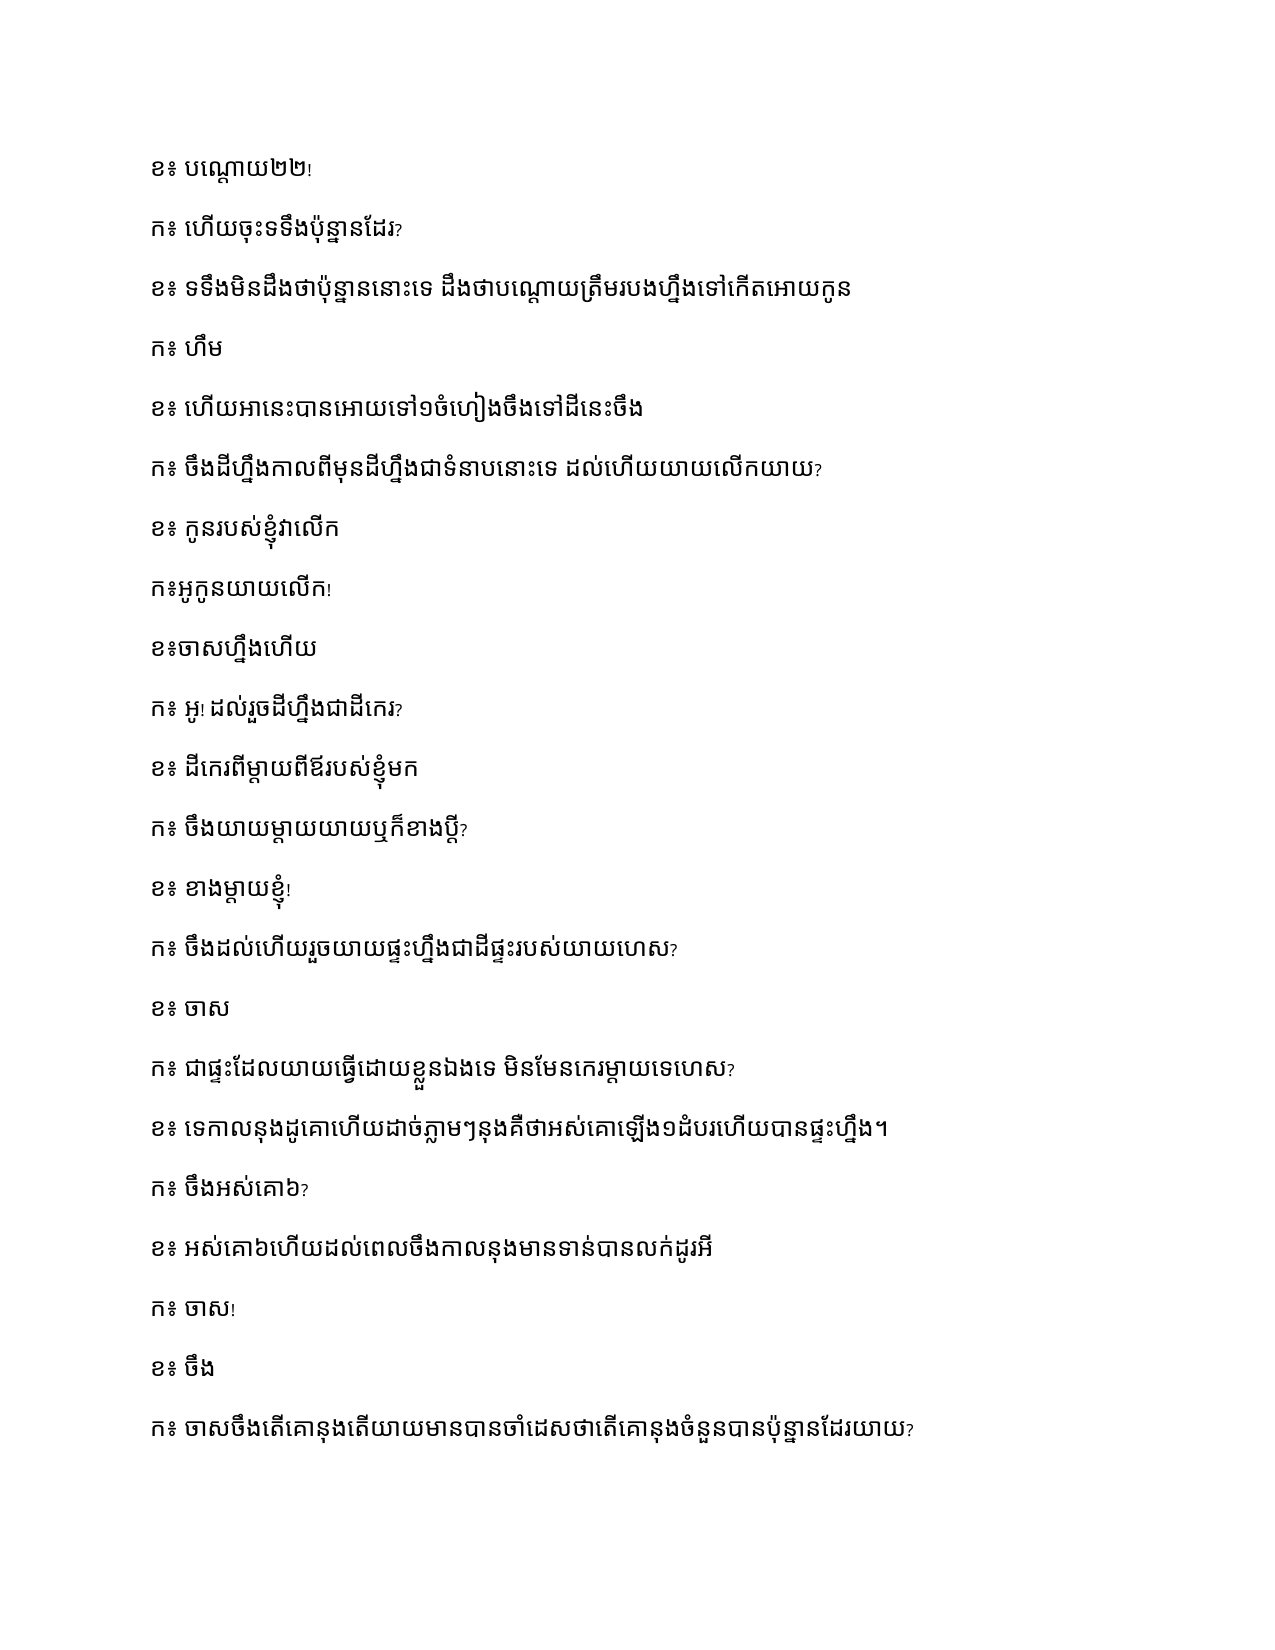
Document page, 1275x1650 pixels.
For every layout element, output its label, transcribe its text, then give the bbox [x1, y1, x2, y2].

text ខ៖ ដីកេរពីម្តាយពីឪរបស់ខ្ញុំមក [150, 750, 1125, 784]
text ក៖ ចឹងដីហ្នឹងកាលពីមុនដីហ្នឹងជាទំនាបនោះទេ ដល់ហើយយាយលើកយាយ? [150, 450, 1125, 484]
text ខ៖ ចឹង [150, 1350, 1125, 1384]
text ខ៖ ខាងម្តាយខ្ញុំ! [150, 870, 1125, 904]
text ក៖ ចឹងអស់គោ៦? [150, 1170, 1125, 1204]
text ខ៖ ទេកាលនុងដូគោហើយដាច់ភ្លាមៗនុងគឺថាអស់គោឡើង១ដំបរហើយបានផ្ទះហ្នឹង។ [150, 1110, 1125, 1144]
text ខ៖ ទទឹងមិនដឹងថាប៉ុន្នាននោះទេ ដឹងថាបណ្តោយត្រឹមរបងហ្នឹងទៅកើតអោយកូន [150, 270, 1125, 304]
text ក៖ ចាសចឹងតើគោនុងតើយាយមានបានចាំដេសថាតើគោនុងចំនួនបានប៉ុន្នានដែរយាយ? [150, 1410, 1125, 1444]
text ក៖អូកូនយាយលើក! [150, 570, 1125, 604]
text ខ៖ កូនរបស់ខ្ញុំវាលើក [150, 510, 1125, 544]
text ក៖ ចឹងដល់ហើយរួចយាយផ្ទះហ្នឹងជាដីផ្ទះរបស់យាយហេស? [150, 930, 1125, 964]
text ក៖ ហើយចុះទទឹងប៉ុន្នានដែរ? [150, 210, 1125, 244]
text ខ៖ អស់គោ៦ហើយដល់ពេលចឹងកាលនុងមានទាន់បានលក់ដូរអី [150, 1230, 1125, 1264]
text ខ៖ បណ្តោយ២២! [150, 150, 1125, 184]
text ក៖ ចឹងយាយម្តាយយាយឬក៏ខាងប្តី? [150, 810, 1125, 844]
text ក៖ ជាផ្ទះដែលយាយធ្វើដោយខ្លួនឯងទេ មិនមែនកេរម្តាយទេហេស? [150, 1050, 1125, 1084]
text ខ៖ ចាស [150, 990, 1125, 1024]
text ខ៖ ហើយអានេះបានអោយទៅ១ចំហៀងចឹងទៅដីនេះចឹង [150, 390, 1125, 424]
text ក៖ ចាស! [150, 1290, 1125, 1324]
text ក៖ ហឹម [150, 330, 1125, 364]
text ក៖ អូ! ដល់រួចដីហ្នឹងជាដីកេរ? [150, 690, 1125, 724]
text ខ៖ចាសហ្នឹងហើយ [150, 630, 1125, 664]
